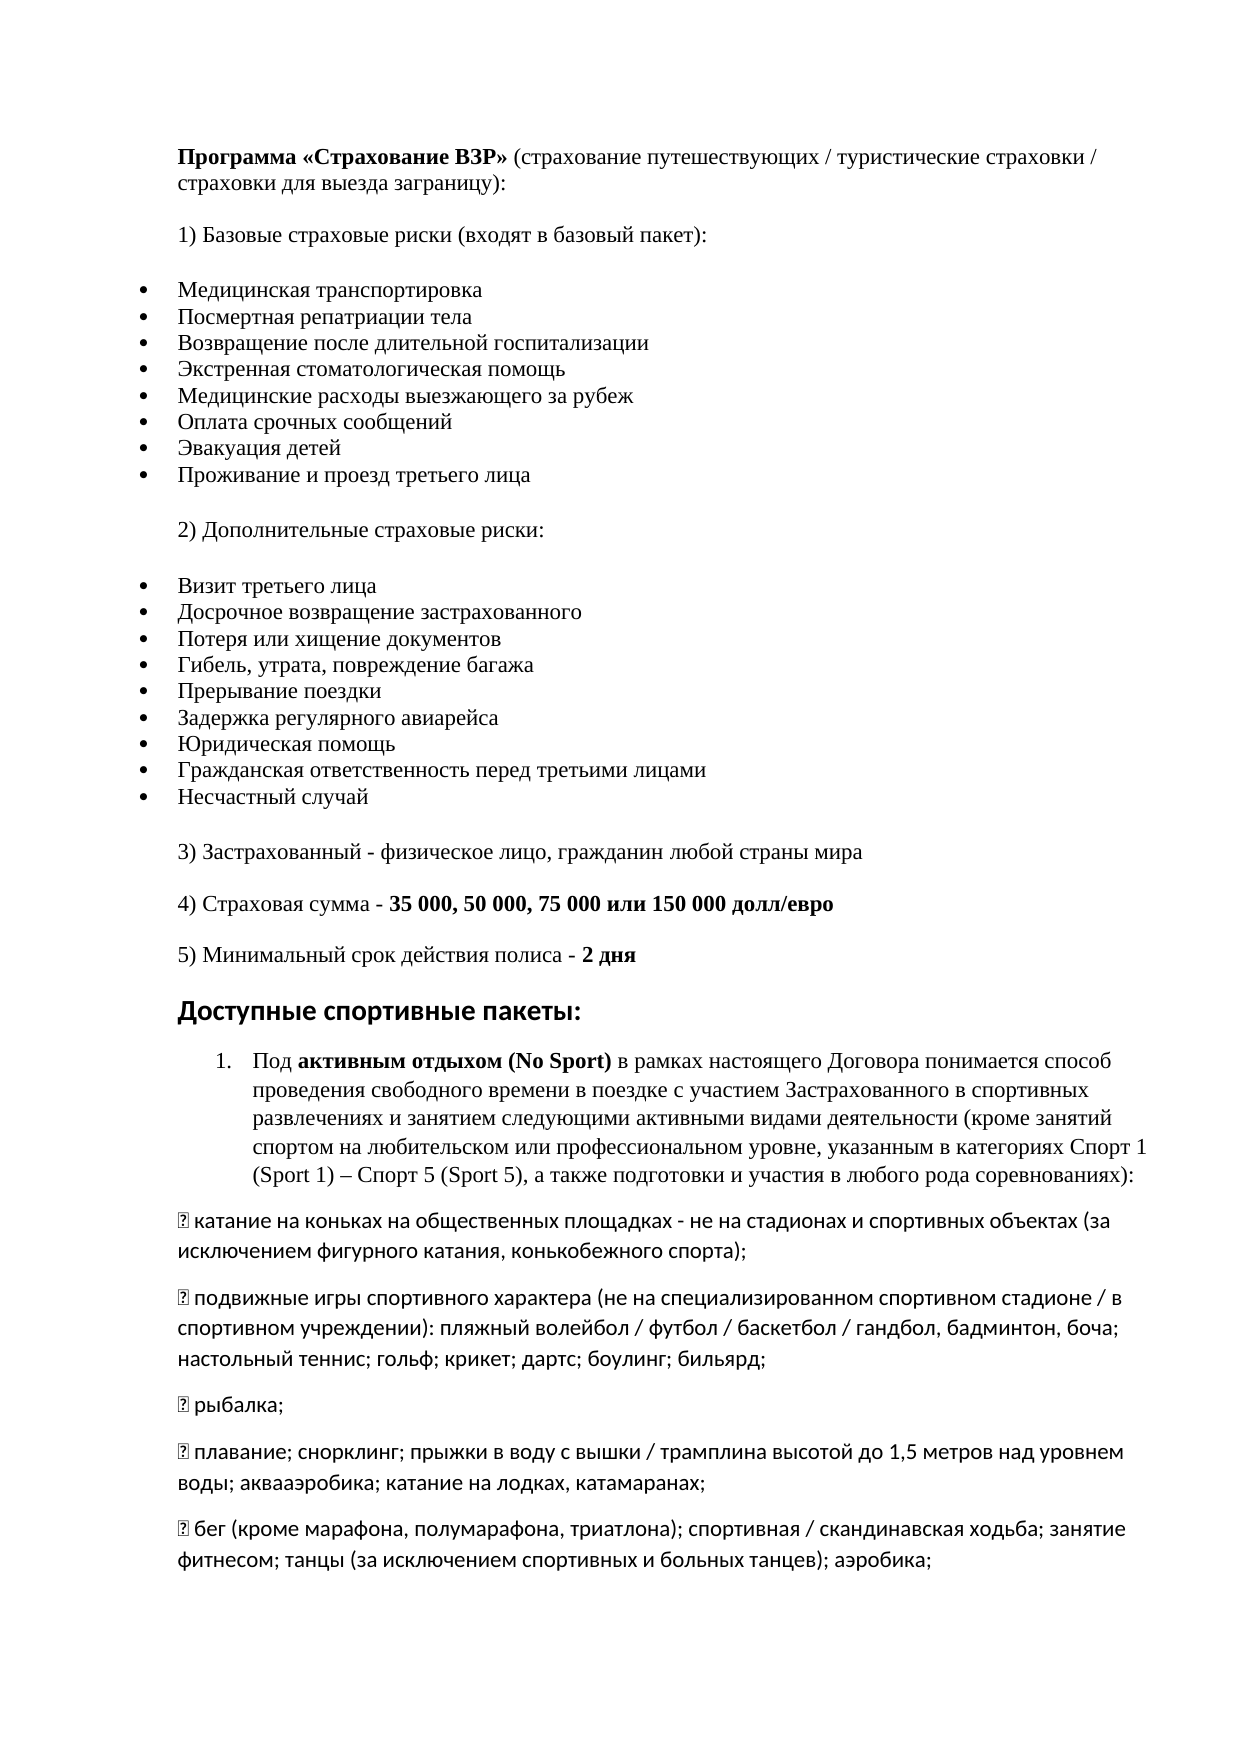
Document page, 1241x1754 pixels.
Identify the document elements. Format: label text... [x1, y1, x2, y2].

list Несчастный случай [140, 783, 1152, 809]
text 4) Страховая сумма - 35 000, 50 000, 75 000 или 150 000 долл/евро [177, 889, 1152, 916]
list Проживание и проезд третьего лица [140, 461, 1152, 487]
list Посмертная репатриации тела [140, 303, 1152, 329]
list Экстренная стоматологическая помощь [140, 355, 1152, 382]
text  бег (кроме марафона, полумарафона, триатлона); спортивная / скандинавская ходьба; занятие фитнесом; танцы (за исключением спортивных и больных танцев); аэробика; [177, 1514, 1152, 1573]
list Прерывание поездки [140, 677, 1152, 704]
text 5) Минимальный срок действия полиса - 2 дня [177, 941, 1152, 967]
list Визит третьего лица [140, 572, 1152, 598]
list Задержка регулярного авиарейса [140, 704, 1152, 730]
list Медицинские расходы выезжающего за рубеж [140, 382, 1152, 408]
list Под активным отдыхом (No Sport) в рамках настоящего Договора понимается способ проведения свободного времени в поездке с участием Застрахованного в спортивных развлечениях и занятием следующими активными видами деятельности (кроме занятий спортом на любительском или профессиональном уровне, указанным в категориях Спорт 1 (Sport 1) – Спорт 5 (Sport 5), а также подготовки и участия в любого рода соревнованиях): [215, 1047, 1152, 1187]
list Гражданская ответственность перед третьими лицами [140, 756, 1152, 783]
text  плавание; снорклинг; прыжки в воду с вышки / трамплина высотой до 1,5 метров над уровнем воды; аквааэробика; катание на лодках, катамаранах; [177, 1437, 1152, 1496]
list Оплата срочных сообщений [140, 408, 1152, 434]
text Доступные спортивные пакеты: [177, 992, 1152, 1028]
list Медицинская транспортировка [140, 276, 1152, 303]
text 3) Застрахованный - физическое лицо, гражданин любой страны мира [177, 838, 1152, 864]
list Досрочное возвращение застрахованного [140, 598, 1152, 624]
text 1) Базовые страховые риски (входят в базовый пакет): [177, 221, 1152, 247]
list Юридическая помощь [140, 730, 1152, 756]
list Возвращение после длительной госпитализации [140, 329, 1152, 355]
text Программа «Страхование ВЗР» (страхование путешествующих / туристические страховки / страховки для выезда заграницу): [177, 143, 1152, 196]
text  рыбалка; [177, 1391, 1152, 1419]
list Эвакуация детей [140, 434, 1152, 461]
text 2) Дополнительные страховые риски: [177, 516, 1152, 543]
list Потеря или хищение документов [140, 624, 1152, 651]
text  подвижные игры спортивного характера (не на специализированном спортивном стадионе / в спортивном учреждении): пляжный волейбол / футбол / баскетбол / гандбол, бадминтон, боча; настольный теннис; гольф; крикет; дартс; боулинг; бильярд; [177, 1283, 1152, 1372]
text  катание на коньках на общественных площадках - не на стадионах и спортивных объектах (за исключением фигурного катания, конькобежного спорта); [177, 1206, 1152, 1264]
list Гибель, утрата, повреждение багажа [140, 651, 1152, 677]
